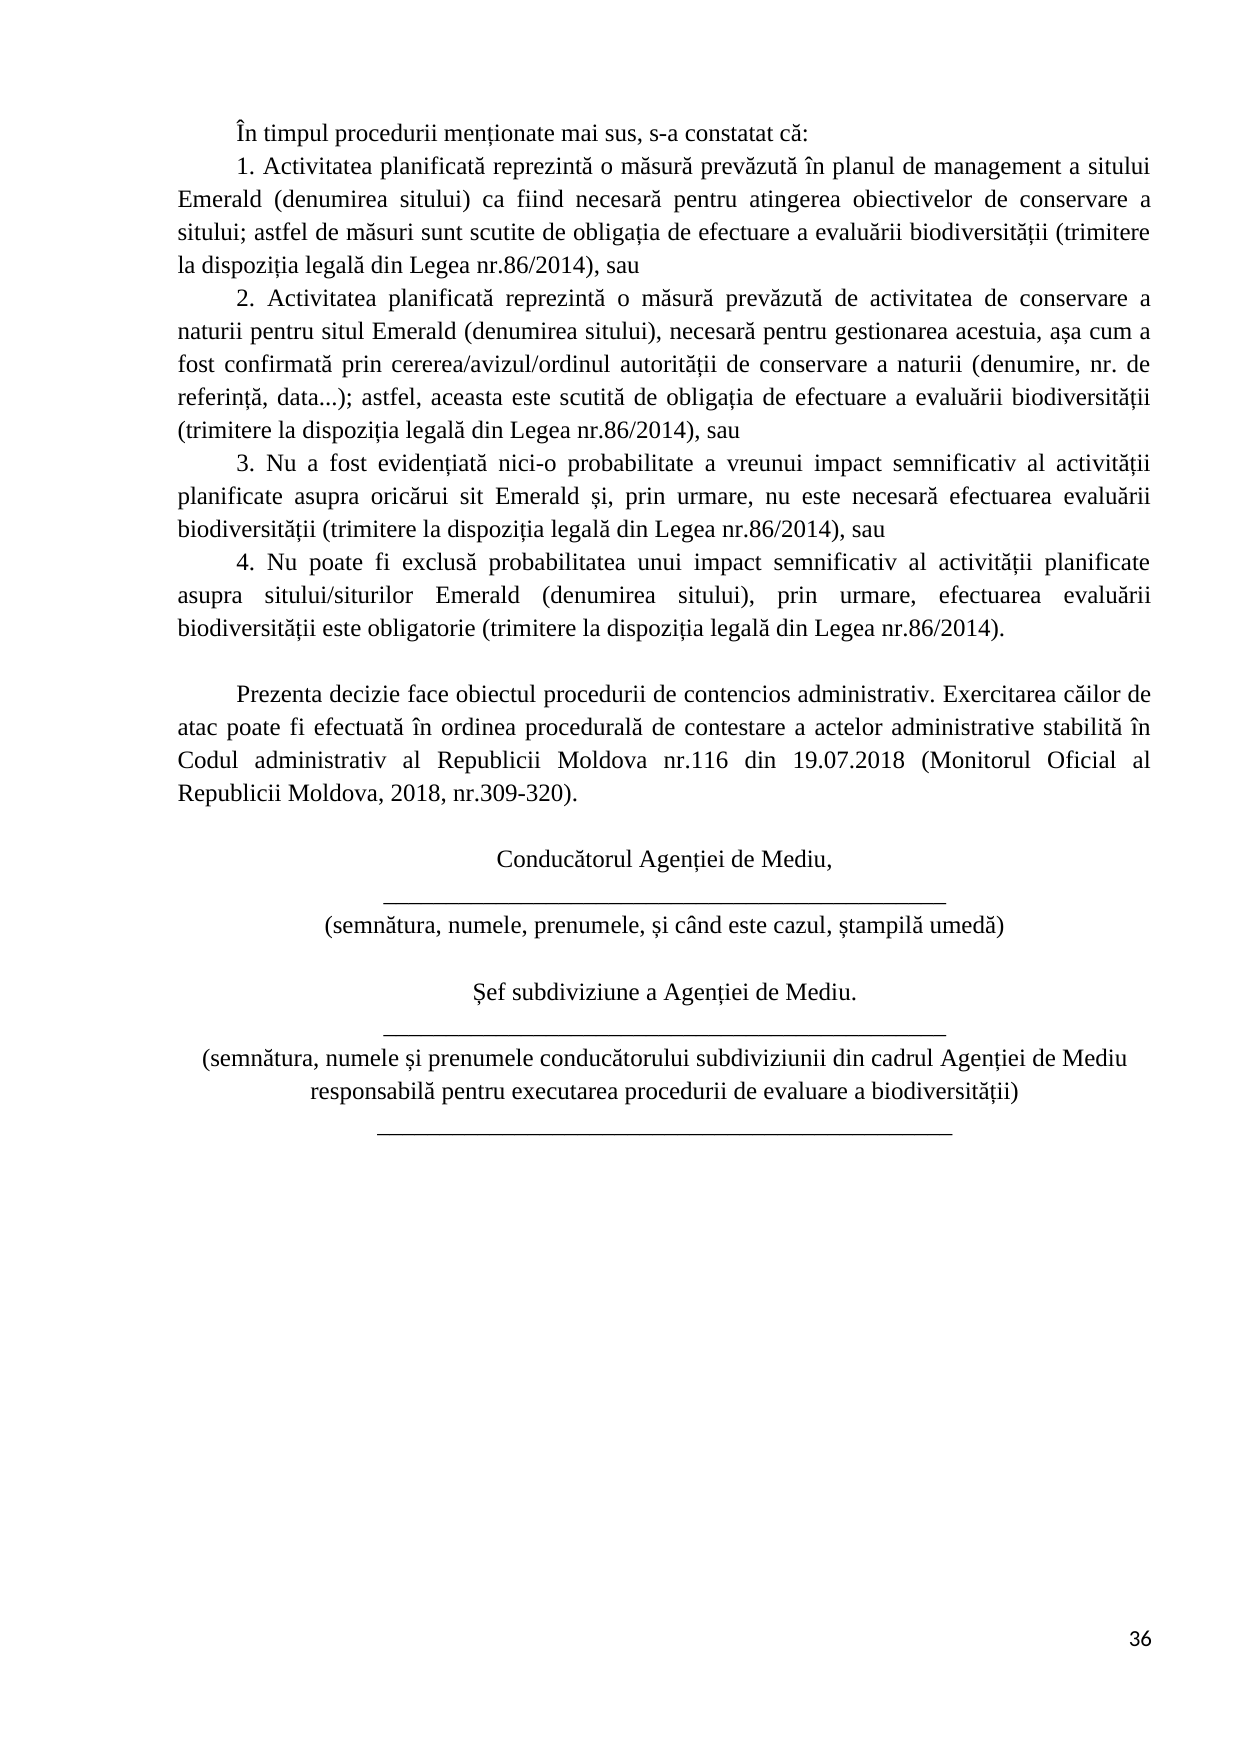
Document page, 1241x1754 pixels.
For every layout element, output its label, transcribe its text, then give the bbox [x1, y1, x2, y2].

text Conducătorul Agenției de Mediu, [177, 844, 1152, 873]
text Șef subdiviziune a Agenției de Mediu. [177, 977, 1152, 1005]
text (semnătura, numele și prenumele conducătorului subdiviziunii din cadrul Agenției de Mediu responsabilă pentru executarea procedurii de evaluare a biodiversității) [177, 1043, 1152, 1104]
text 3. Nu a fost evidențiată nici-o probabilitate a vreunui impact semnificativ al activității planificate asupra oricărui sit Emerald și, prin urmare, nu este necesară efectuarea evaluării biodiversității (trimitere la dispoziția legală din Legea nr.86/2014), sau [177, 448, 1152, 543]
text _____________________________________________ [177, 878, 1152, 906]
text _____________________________________________ [177, 1010, 1152, 1038]
text ______________________________________________ [177, 1109, 1152, 1137]
text Prezenta decizie face obiectul procedurii de contencios administrativ. Exercitarea căilor de atac poate fi efectuată în ordinea procedurală de contestare a actelor administrative stabilită în Codul administrativ al Republicii Moldova nr.116 din 19.07.2018 (Monitorul Oficial al Republicii Moldova, 2018, nr.309-320). [177, 679, 1152, 807]
text 1. Activitatea planificată reprezintă o măsură prevăzută în planul de management a sitului Emerald (denumirea sitului) ca fiind necesară pentru atingerea obiectivelor de conservare a sitului; astfel de măsuri sunt scutite de obligația de efectuare a evaluării biodiversității (trimitere la dispoziția legală din Legea nr.86/2014), sau [177, 151, 1152, 279]
text (semnătura, numele, prenumele, și când este cazul, ștampilă umedă) [177, 911, 1152, 939]
text 4. Nu poate fi exclusă probabilitatea unui impact semnificativ al activității planificate asupra sitului/siturilor Emerald (denumirea sitului), prin urmare, efectuarea evaluării biodiversității este obligatorie (trimitere la dispoziția legală din Legea nr.86/2014). [177, 547, 1152, 642]
text În timpul procedurii menționate mai sus, s-a constatat că: [177, 118, 1152, 147]
text 2. Activitatea planificată reprezintă o măsură prevăzută de activitatea de conservare a naturii pentru situl Emerald (denumirea sitului), necesară pentru gestionarea acestuia, așa cum a fost confirmată prin cererea/avizul/ordinul autorității de conservare a naturii (denumire, nr. de referință, data...); astfel, aceasta este scutită de obligația de efectuare a evaluării biodiversității (trimitere la dispoziția legală din Legea nr.86/2014), sau [177, 283, 1152, 444]
